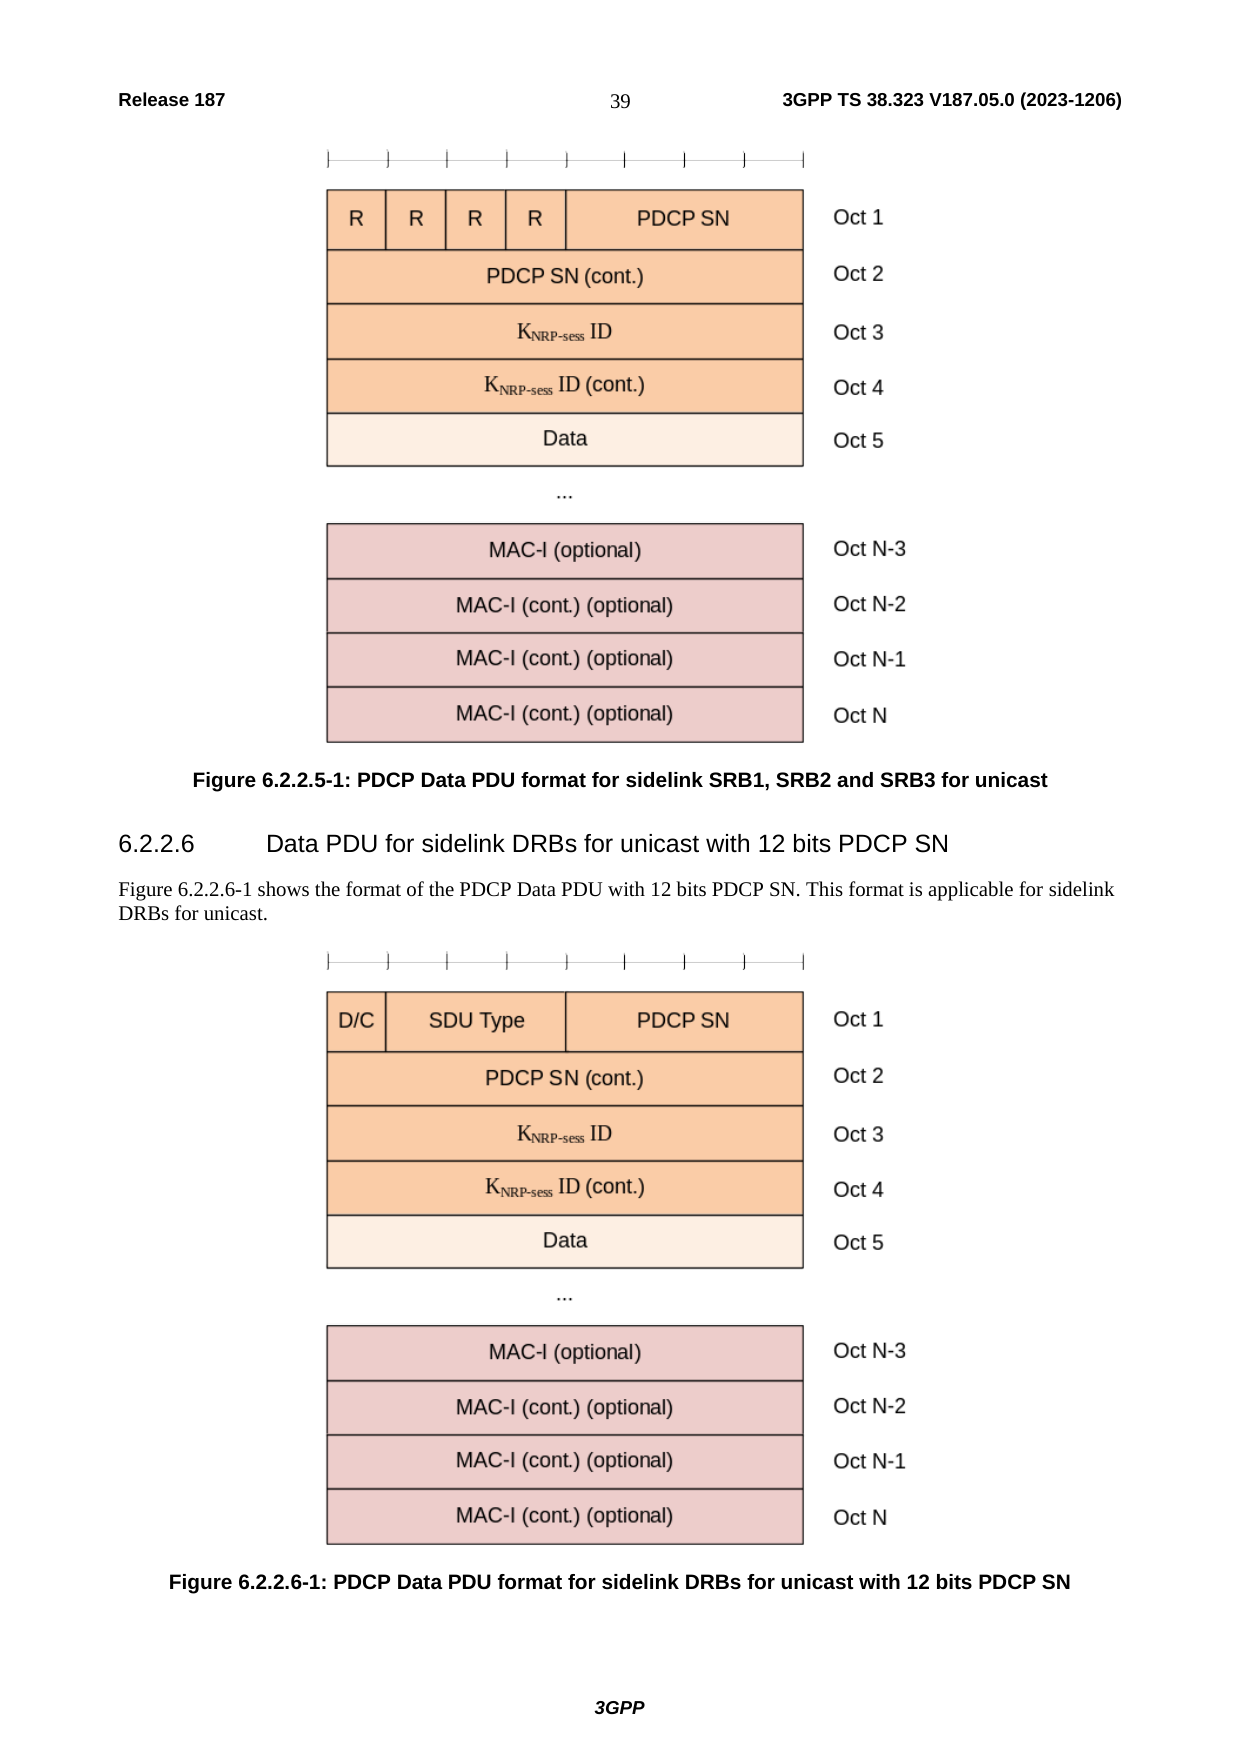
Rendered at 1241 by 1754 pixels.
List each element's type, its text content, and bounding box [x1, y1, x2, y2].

text Figure 6.2.2.5-1: PDCP Data PDU format for sidelink SRB1, SRB2 and SRB3 for unicast [118, 768, 1122, 792]
text Figure 6.2.2.6-1: PDCP Data PDU format for sidelink DRBs for unicast with 12 bits PDCP SN [118, 1570, 1122, 1594]
subtitle 6.2.2.6 Data PDU for sidelink DRBs for unicast with 12 bits PDCP SN [118, 829, 1122, 858]
text Figure 6.2.2.6-1 shows the format of the PDCP Data PDU with 12 bits PDCP SN. This format is applicable for sidelink DRBs for unicast. [118, 877, 1122, 925]
